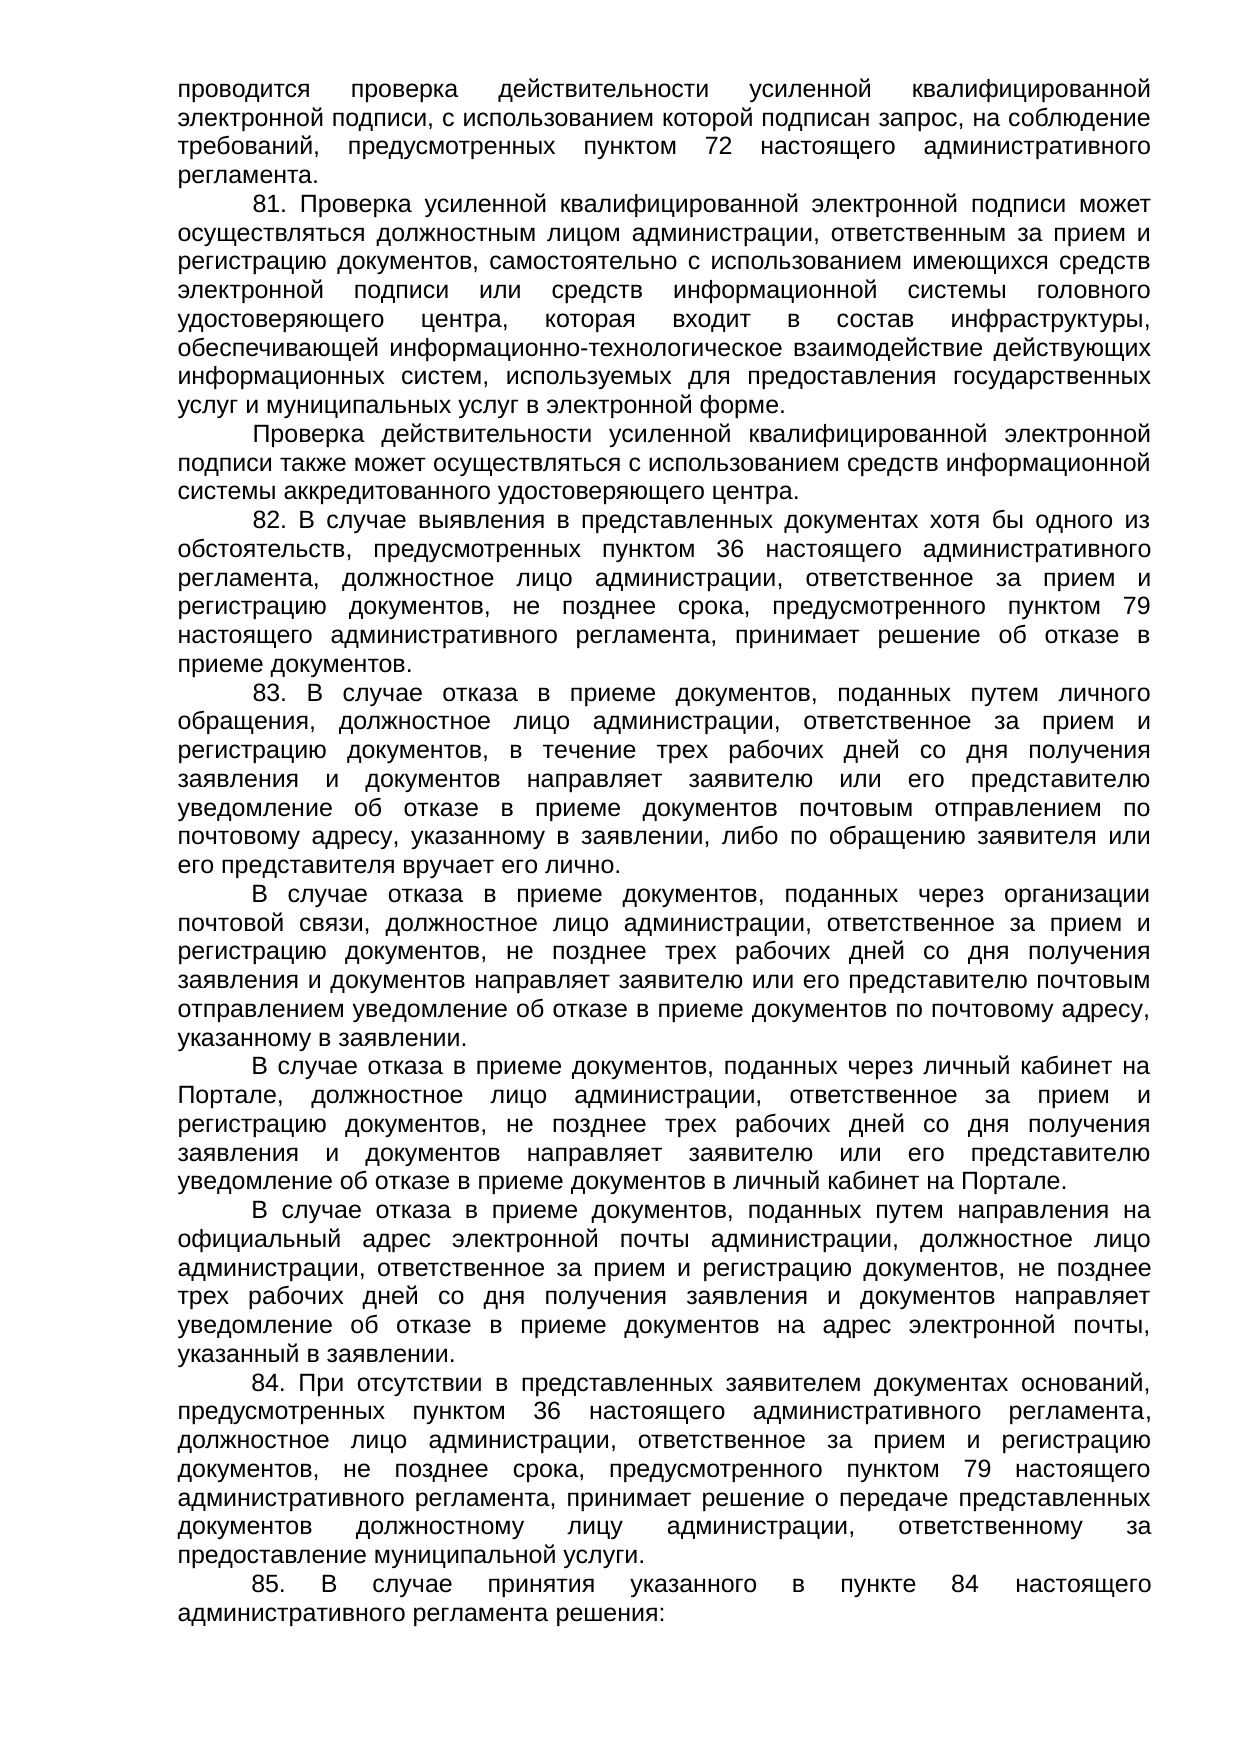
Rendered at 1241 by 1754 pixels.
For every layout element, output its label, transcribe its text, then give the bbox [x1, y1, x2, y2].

text 81. Проверка усиленной квалифицированной электронной подписи может осуществляться должностным лицом администрации, ответственным за прием и регистрацию документов, самостоятельно с использованием имеющихся средств электронной подписи или средств информационной системы головного удостоверяющего центра, которая входит в состав инфраструктуры, обеспечивающей информационно-технологическое взаимодействие действующих информационных систем, используемых для предоставления государственных услуг и муниципальных услуг в электронной форме. [177, 189, 1152, 419]
text 83. В случае отказа в приеме документов, поданных путем личного обращения, должностное лицо администрации, ответственное за прием и регистрацию документов, в течение трех рабочих дней со дня получения заявления и документов направляет заявителю или его представителю уведомление об отказе в приеме документов почтовым отправлением по почтовому адресу, указанному в заявлении, либо по обращению заявителя или его представителя вручает его лично. [177, 678, 1152, 879]
text В случае отказа в приеме документов, поданных путем направления на официальный адрес электронной почты администрации, должностное лицо администрации, ответственное за прием и регистрацию документов, не позднее трех рабочих дней со дня получения заявления и документов направляет уведомление об отказе в приеме документов на адрес электронной почты, указанный в заявлении. [177, 1195, 1152, 1368]
text 82. В случае выявления в представленных документах хотя бы одного из обстоятельств, предусмотренных пунктом 36 настоящего административного регламента, должностное лицо администрации, ответственное за прием и регистрацию документов, не позднее срока, предусмотренного пунктом 79 настоящего административного регламента, принимает решение об отказе в приеме документов. [177, 505, 1152, 678]
text В случае отказа в приеме документов, поданных через личный кабинет на Портале, должностное лицо администрации, ответственное за прием и регистрацию документов, не позднее трех рабочих дней со дня получения заявления и документов направляет заявителю или его представителю уведомление об отказе в приеме документов в личный кабинет на Портале. [177, 1051, 1152, 1195]
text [177, 74, 1152, 189]
text Проверка действительности усиленной квалифицированной электронной подписи также может осуществляться с использованием средств информационной системы аккредитованного удостоверяющего центра. [177, 419, 1152, 505]
text В случае отказа в приеме документов, поданных через организации почтовой связи, должностное лицо администрации, ответственное за прием и регистрацию документов, не позднее трех рабочих дней со дня получения заявления и документов направляет заявителю или его представителю почтовым отправлением уведомление об отказе в приеме документов по почтовому адресу, указанному в заявлении. [177, 879, 1152, 1051]
text 85. В случае принятия указанного в пункте 84 настоящего административного регламента решения: [177, 1569, 1152, 1626]
text 84. При отсутствии в представленных заявителем документах оснований, предусмотренных пунктом 36 настоящего административного регламента, должностное лицо администрации, ответственное за прием и регистрацию документов, не позднее срока, предусмотренного пунктом 79 настоящего административного регламента, принимает решение о передаче представленных документов должностному лицу администрации, ответственному за предоставление муниципальной услуги. [177, 1368, 1152, 1569]
